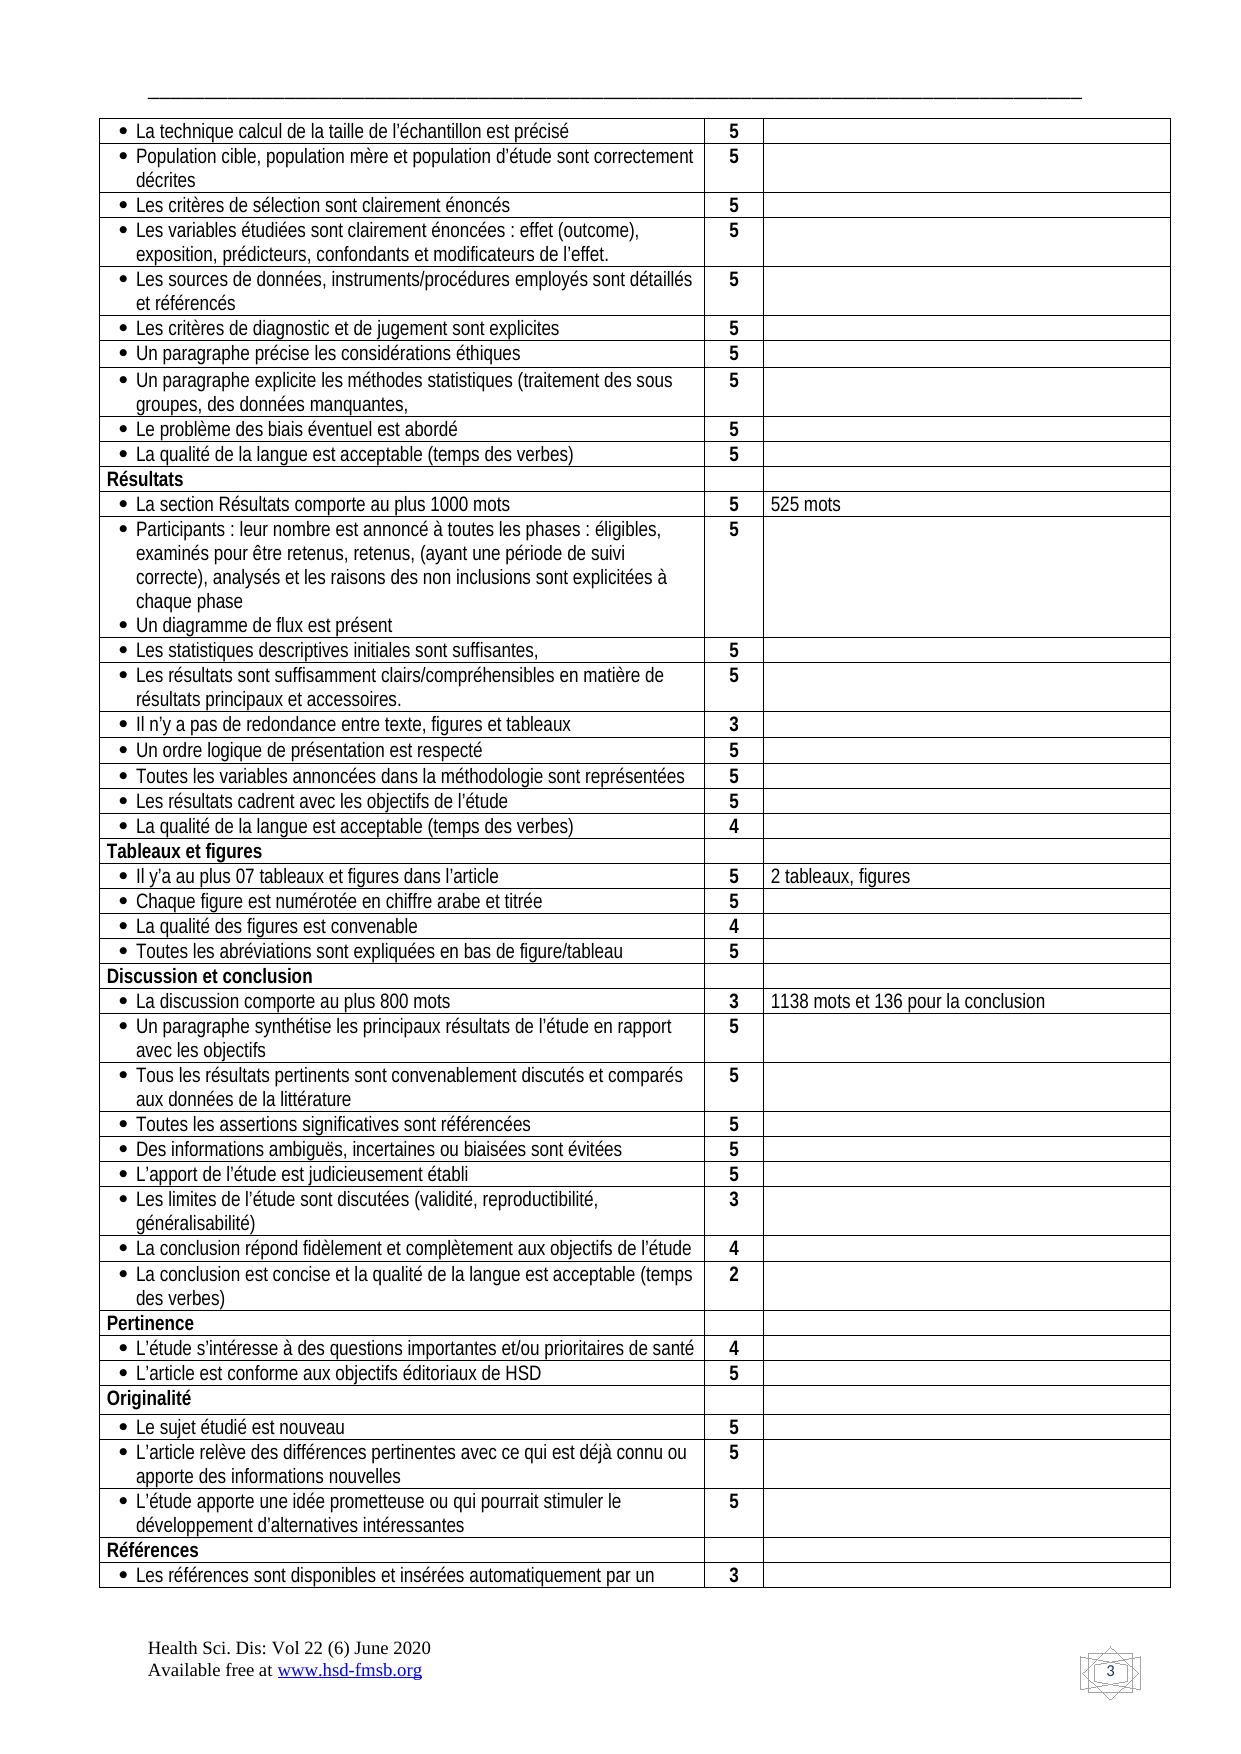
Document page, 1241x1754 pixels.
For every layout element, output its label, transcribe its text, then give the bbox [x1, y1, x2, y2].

table_cell Le sujet étudié est nouveau [100, 1415, 704, 1439]
table_cell Les critères de sélection sont clairement énoncés [100, 193, 704, 217]
table_cell [705, 839, 763, 863]
table_cell Population cible, population mère et population d’étude sont correctement décrites [100, 144, 704, 192]
table_cell Il y’a au plus 07 tableaux et figures dans l’article [100, 864, 704, 888]
table_cell 2 [705, 1262, 763, 1310]
table_cell 5 [705, 864, 763, 888]
table_cell Résultats [100, 467, 704, 491]
table_cell [764, 964, 1170, 988]
table_cell [764, 467, 1170, 491]
table_cell 3 [705, 989, 763, 1013]
table_cell Pertinence [100, 1311, 704, 1335]
table_cell [764, 1563, 1170, 1587]
table_cell 5 [705, 1112, 763, 1136]
table_cell [705, 964, 763, 988]
table_cell Les statistiques descriptives initiales sont suffisantes, [100, 638, 704, 662]
table_cell 5 [705, 1361, 763, 1385]
table_cell [764, 144, 1170, 192]
table_cell Discussion et conclusion [100, 964, 704, 988]
table_cell Originalité [100, 1386, 704, 1414]
table_cell Chaque figure est numérotée en chiffre arabe et titrée [100, 889, 704, 913]
table_cell [764, 1538, 1170, 1562]
table_cell [764, 738, 1170, 763]
table_cell [705, 1386, 763, 1414]
table_cell 5 [705, 1415, 763, 1439]
table_cell [764, 442, 1170, 466]
table_cell 5 [705, 341, 763, 367]
table_cell [764, 1386, 1170, 1414]
table_cell 5 [705, 442, 763, 466]
table_cell Il n’y a pas de redondance entre texte, figures et tableaux [100, 712, 704, 737]
table_cell [764, 1489, 1170, 1537]
table_cell Tous les résultats pertinents sont convenablement discutés et comparés aux données de la littérature [100, 1063, 704, 1111]
table_cell 5 [705, 1489, 763, 1537]
table_cell [705, 1311, 763, 1335]
table_cell [764, 814, 1170, 838]
table_cell 5 [705, 939, 763, 963]
table_cell 5 [705, 193, 763, 217]
table_cell [764, 1236, 1170, 1261]
table_cell [764, 764, 1170, 788]
table_cell [764, 1063, 1170, 1111]
table_cell [764, 1137, 1170, 1161]
table_cell [764, 119, 1170, 143]
table_cell Des informations ambiguës, incertaines ou biaisées sont évitées [100, 1137, 704, 1161]
table_cell 5 [705, 663, 763, 711]
table_cell 3 [705, 712, 763, 737]
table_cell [100, 1563, 704, 1587]
table_cell 5 [705, 316, 763, 340]
table_cell [764, 1336, 1170, 1360]
table_cell Les résultats cadrent avec les objectifs de l’étude [100, 789, 704, 813]
table_cell La qualité des figures est convenable [100, 914, 704, 938]
table_cell L’article est conforme aux objectifs éditoriaux de HSD [100, 1361, 704, 1385]
table_cell 4 [705, 914, 763, 938]
table_cell [764, 341, 1170, 367]
table_cell [764, 914, 1170, 938]
table_cell Références [100, 1538, 704, 1562]
table_cell 5 [705, 119, 763, 143]
table_cell Les variables étudiées sont clairement énoncées : effet (outcome), exposition, prédicteurs, confondants et modificateurs de l’effet. [100, 218, 704, 266]
table_cell La technique calcul de la taille de l’échantillon est précisé [100, 119, 704, 143]
table_cell Toutes les assertions significatives sont référencées [100, 1112, 704, 1136]
table_cell 5 [705, 144, 763, 192]
table_cell La qualité de la langue est acceptable (temps des verbes) [100, 814, 704, 838]
table_cell [764, 316, 1170, 340]
table_cell 5 [705, 1014, 763, 1062]
table_cell [764, 1311, 1170, 1335]
table_cell [764, 712, 1170, 737]
table_cell 5 [705, 638, 763, 662]
table_cell 525 mots [764, 492, 1170, 516]
table_cell [764, 1262, 1170, 1310]
table_cell La conclusion répond fidèlement et complètement aux objectifs de l’étude [100, 1236, 704, 1261]
table_cell [764, 1415, 1170, 1439]
table_cell 5 [705, 218, 763, 266]
table_cell [764, 368, 1170, 416]
table_cell Tableaux et figures [100, 839, 704, 863]
table_cell 5 [705, 492, 763, 516]
table_cell [764, 638, 1170, 662]
table_cell [705, 1538, 763, 1562]
table_cell Les limites de l’étude sont discutées (validité, reproductibilité, généralisabilité) [100, 1187, 704, 1235]
table_cell Toutes les variables annoncées dans la méthodologie sont représentées [100, 764, 704, 788]
table_cell [764, 1014, 1170, 1062]
table_cell 5 [705, 417, 763, 441]
table_cell [764, 939, 1170, 963]
table_cell L’article relève des différences pertinentes avec ce qui est déjà connu ou apporte des informations nouvelles [100, 1440, 704, 1488]
table_cell Un paragraphe explicite les méthodes statistiques (traitement des sous groupes, des données manquantes, [100, 368, 704, 416]
table_cell 5 [705, 764, 763, 788]
table_cell La section Résultats comporte au plus 1000 mots [100, 492, 704, 516]
table_cell Les résultats sont suffisamment clairs/compréhensibles en matière de résultats principaux et accessoires. [100, 663, 704, 711]
table_cell [764, 1187, 1170, 1235]
table_cell La discussion comporte au plus 800 mots [100, 989, 704, 1013]
table_cell Les sources de données, instruments/procédures employés sont détaillés et référencés [100, 267, 704, 315]
table_cell [764, 193, 1170, 217]
table_cell 5 [705, 267, 763, 315]
table_cell L’apport de l’étude est judicieusement établi [100, 1162, 704, 1186]
table_cell Un paragraphe précise les considérations éthiques [100, 341, 704, 367]
table_cell L’étude apporte une idée prometteuse ou qui pourrait stimuler le développement d’alternatives intéressantes [100, 1489, 704, 1537]
table_cell 5 [705, 789, 763, 813]
table_cell 3 [705, 1563, 763, 1587]
table_cell Un paragraphe synthétise les principaux résultats de l’étude en rapport avec les objectifs [100, 1014, 704, 1062]
table_cell 5 [705, 1162, 763, 1186]
table_cell 2 tableaux, figures [764, 864, 1170, 888]
table_cell [764, 663, 1170, 711]
table_cell 1138 mots et 136 pour la conclusion [764, 989, 1170, 1013]
table_cell [764, 1361, 1170, 1385]
table_cell [764, 1112, 1170, 1136]
table_cell 3 [705, 1187, 763, 1235]
table_cell 5 [705, 517, 763, 637]
table_cell 4 [705, 814, 763, 838]
table_cell 5 [705, 738, 763, 763]
table_cell [764, 839, 1170, 863]
table_cell 5 [705, 1137, 763, 1161]
table_cell La conclusion est concise et la qualité de la langue est acceptable (temps des verbes) [100, 1262, 704, 1310]
table_cell 5 [705, 1063, 763, 1111]
table_cell Toutes les abréviations sont expliquées en bas de figure/tableau [100, 939, 704, 963]
table_cell [705, 467, 763, 491]
table_cell [764, 889, 1170, 913]
table_cell [764, 1440, 1170, 1488]
table_cell 5 [705, 1440, 763, 1488]
table_cell 4 [705, 1336, 763, 1360]
table_cell [764, 267, 1170, 315]
table_cell [764, 517, 1170, 637]
table_cell [764, 218, 1170, 266]
table_cell Le problème des biais éventuel est abordé [100, 417, 704, 441]
table_cell [764, 417, 1170, 441]
table_cell Les critères de diagnostic et de jugement sont explicites [100, 316, 704, 340]
table_cell Un ordre logique de présentation est respecté [100, 738, 704, 763]
table_cell 5 [705, 368, 763, 416]
table_cell Participants : leur nombre est annoncé à toutes les phases : éligibles, examinés pour être retenus, retenus, (ayant une période de suivi correcte), analysés et les raisons des non inclusions sont explicitées à chaque phase Un diagramme de flux est présent [100, 517, 704, 637]
table_cell [764, 789, 1170, 813]
table_cell 5 [705, 889, 763, 913]
table_cell L’étude s’intéresse à des questions importantes et/ou prioritaires de santé [100, 1336, 704, 1360]
table_cell [764, 1162, 1170, 1186]
table_cell 4 [705, 1236, 763, 1261]
table_cell La qualité de la langue est acceptable (temps des verbes) [100, 442, 704, 466]
